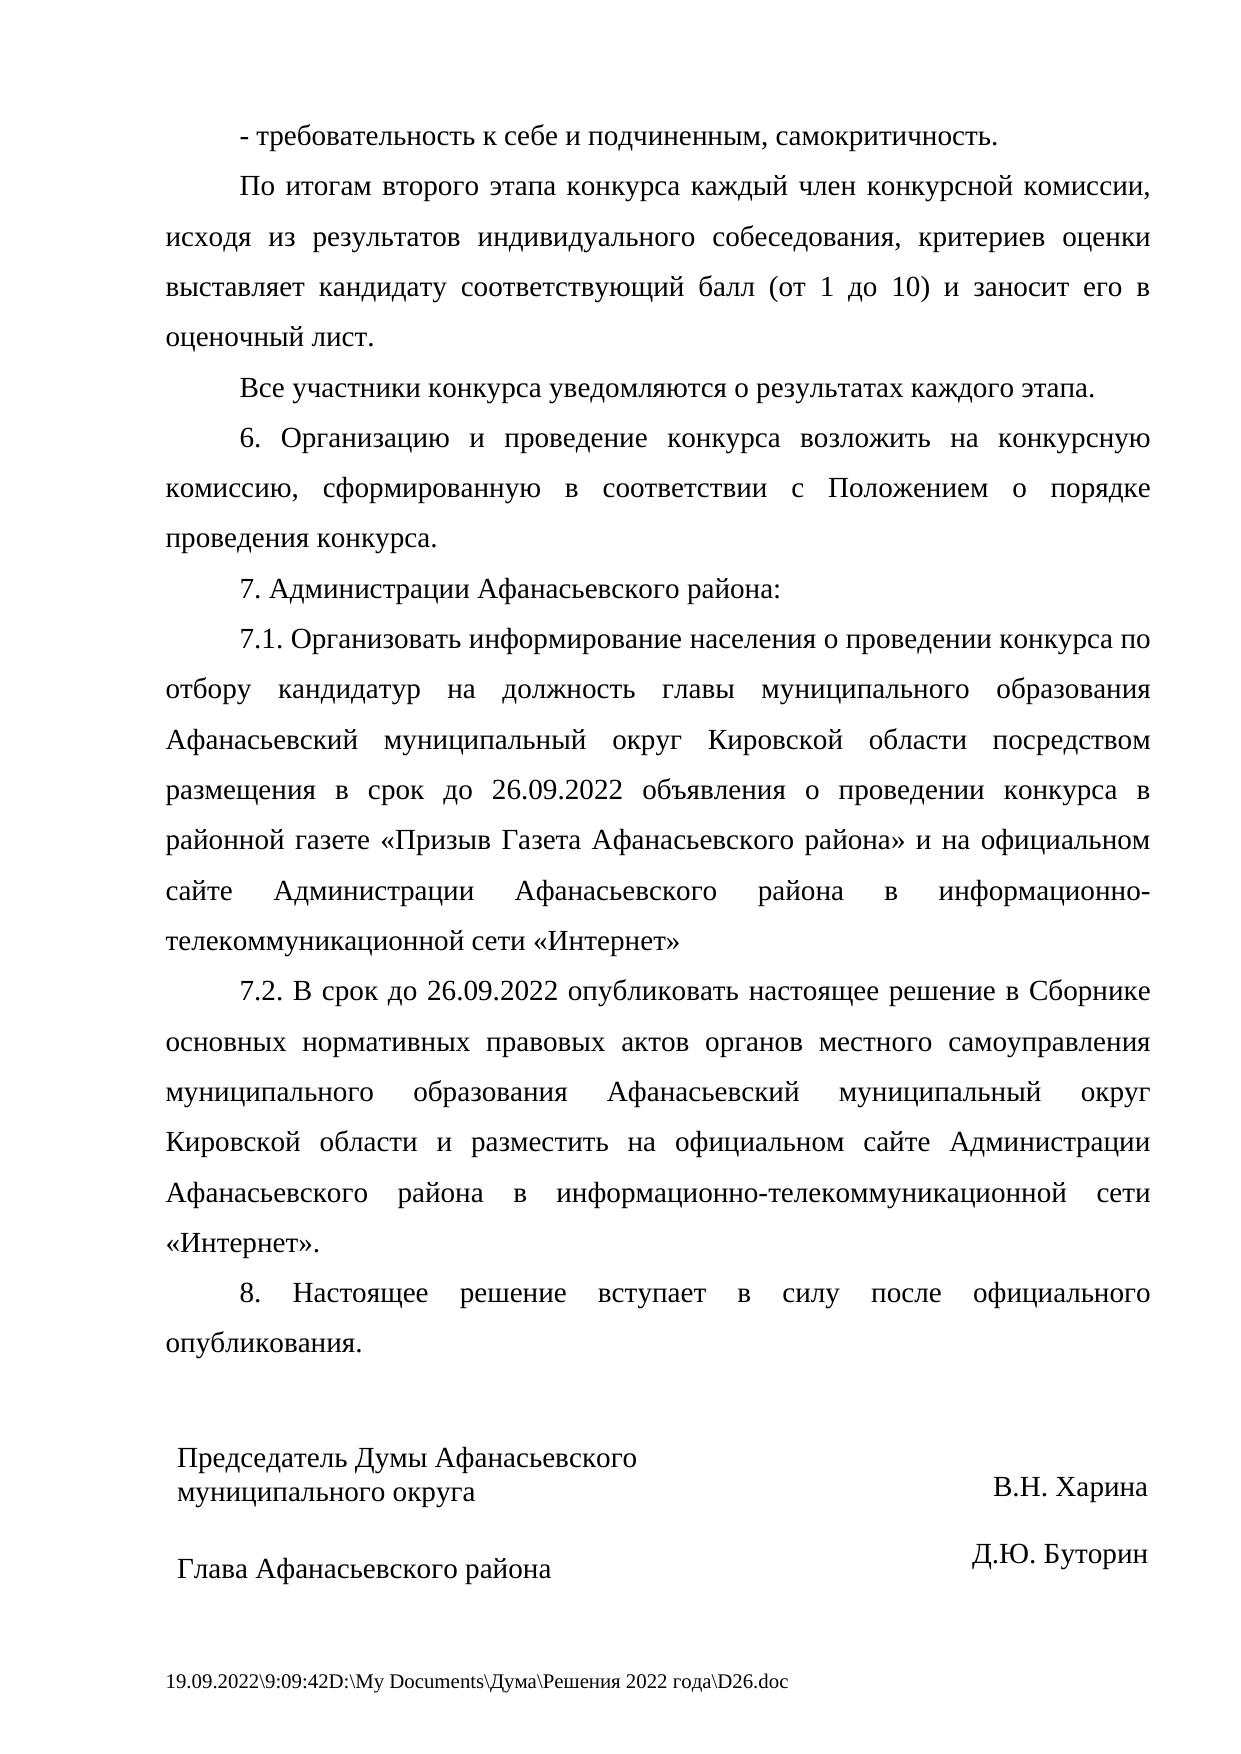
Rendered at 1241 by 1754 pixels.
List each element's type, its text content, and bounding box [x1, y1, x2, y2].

table_header В.Н. Харина Д.Ю. Буторин [840, 1441, 1159, 1597]
text 7.2. В срок до 26.09.2022 опубликовать настоящее решение в Сборнике основных нормативных правовых актов органов местного самоуправления муниципального образования Афанасьевский муниципальный округ Кировской области и разместить на официальном сайте Администрации Афанасьевского района в информационно-телекоммуникационной сети «Интернет». [165, 973, 1152, 1258]
text 6. Организацию и проведение конкурса возложить на конкурсную комиссию, сформированную в соответствии с Положением о порядке проведения конкурса. [165, 420, 1152, 554]
table_header Председатель Думы Афанасьевского муниципального округа Глава Афанасьевского района [166, 1441, 840, 1597]
text По итогам второго этапа конкурса каждый член конкурсной комиссии, исходя из результатов индивидуального собеседования, критериев оценки выставляет кандидату соответствующий балл (от 1 до 10) и заносит его в оценочный лист. [165, 168, 1152, 353]
text - требовательность к себе и подчиненным, самокритичность. [165, 118, 1152, 152]
text 7.1. Организовать информирование населения о проведении конкурса по отбору кандидатур на должность главы муниципального образования Афанасьевский муниципальный округ Кировской области посредством размещения в срок до 26.09.2022 объявления о проведении конкурса в районной газете «Призыв Газета Афанасьевского района» и на официальном сайте Администрации Афанасьевского района в информационно-телекоммуникационной сети «Интернет» [165, 621, 1152, 957]
text 8. Настоящее решение вступает в силу после официального опубликования. [165, 1275, 1152, 1359]
text Все участники конкурса уведомляются о результатах каждого этапа. [165, 370, 1152, 403]
text 7. Администрации Афанасьевского района: [165, 571, 1152, 604]
